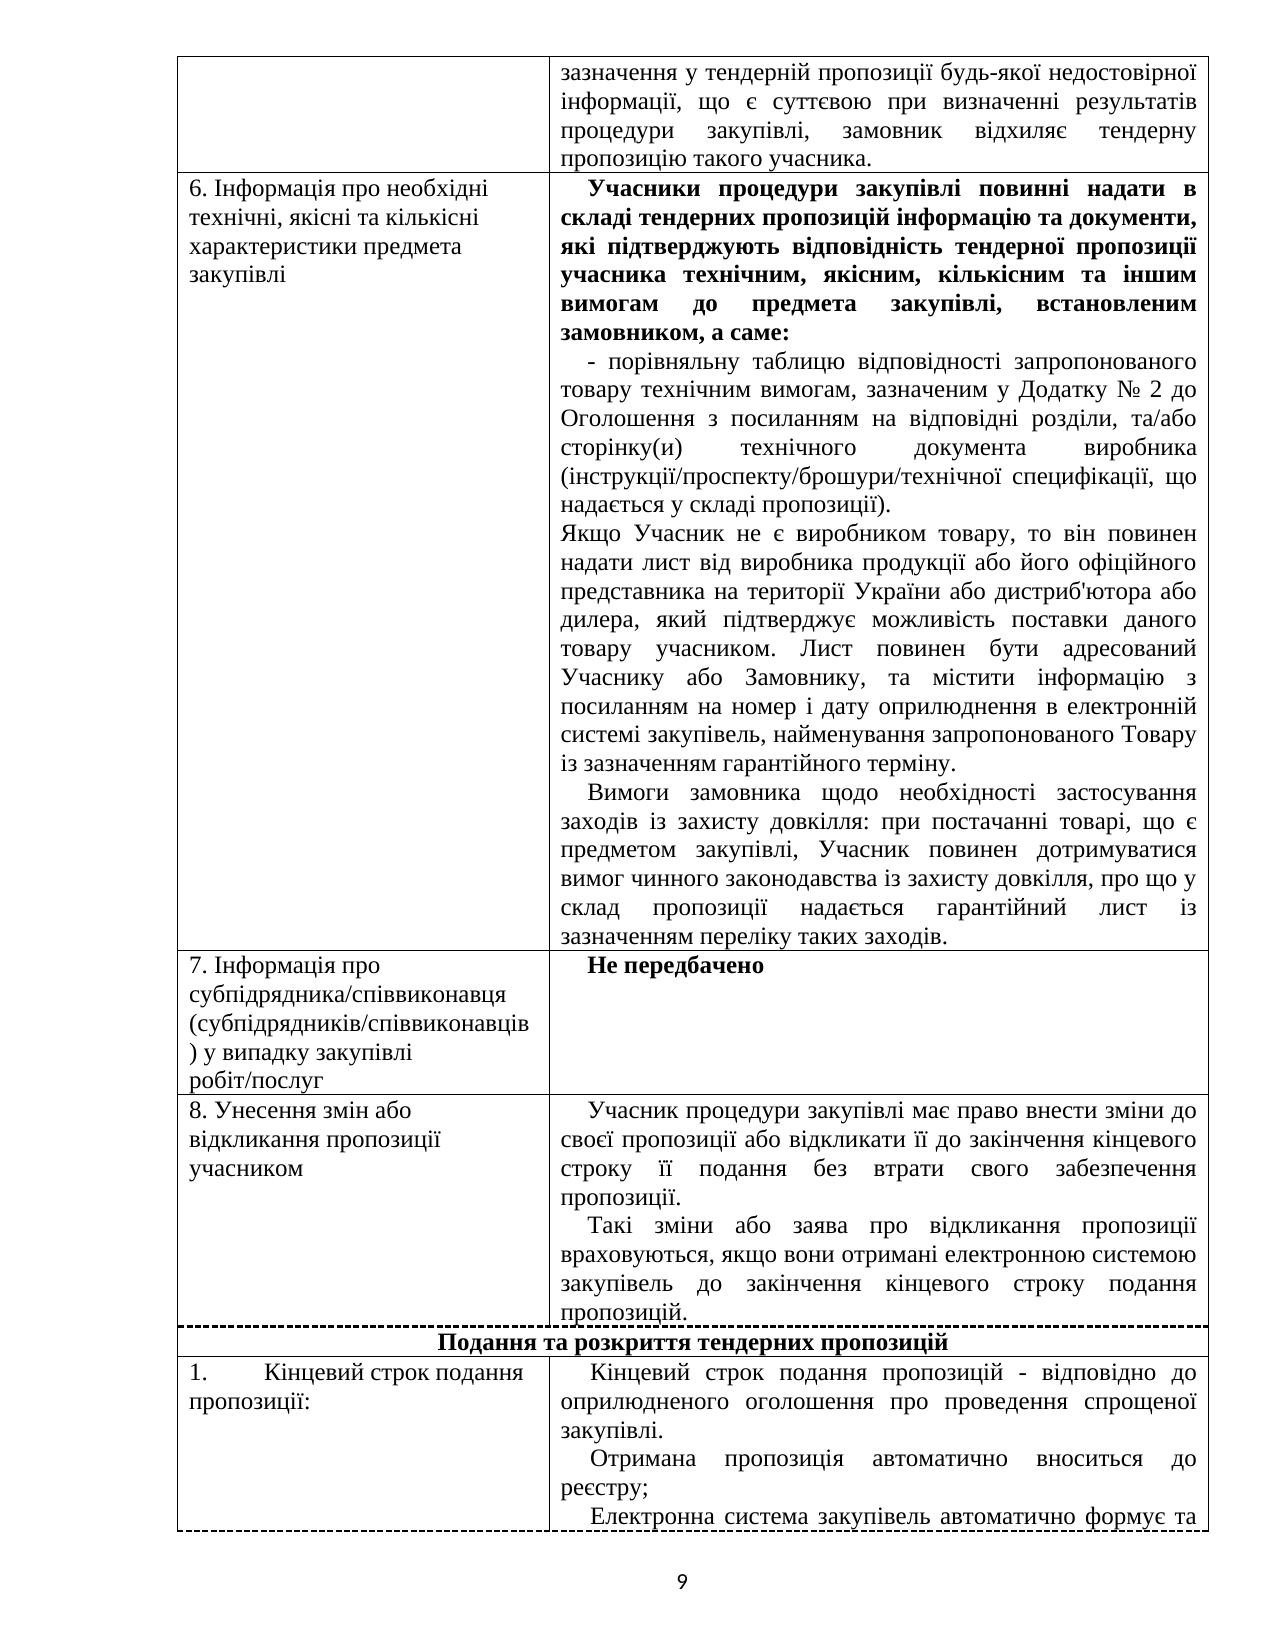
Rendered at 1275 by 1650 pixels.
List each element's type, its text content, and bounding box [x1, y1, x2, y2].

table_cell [178, 1357, 549, 1530]
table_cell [550, 57, 1208, 172]
table_cell Учасник процедури закупівлі має право внести зміни до своєї пропозиції або відкликати її до закінчення кінцевого строку її подання без втрати свого забезпечення пропозиції. Такі зміни або заява про відкликання пропозиції враховуються, якщо вони отримані електронною системою закупівель до закінчення кінцевого строку подання пропозицій. [681, 1095, 1208, 1325]
table_cell Подання та розкриття тендерних пропозицій [178, 1325, 1208, 1356]
table_cell 7. Інформація про субпідрядника/співвиконавця (субпідрядників/співвиконавців) у випадку закупівлі робіт/послуг [178, 951, 549, 1094]
table_cell Не передбачено [550, 951, 1208, 1094]
table_cell 6. Інформація про необхідні технічні, якісні та кількісні характеристики предмета закупівлі [178, 173, 549, 949]
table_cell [550, 1357, 1208, 1530]
table_cell Учасники процедури закупівлі повинні надати в складі тендерних пропозицій інформацію та документи, які підтверджують відповідність тендерної пропозиції учасника технічним, якісним, кількісним та іншим вимогам до предмета закупівлі, встановленим замовником, а саме: - порівняльну таблицю відповідності запропонованого товару технічним вимогам, зазначеним у Додатку № 2 до Оголошення з посиланням на відповідні розділи, та/або сторінку(и) технічного документа виробника (інструкції/проспекту/брошури/технічної специфікації, що надається у складі пропозиції). Якщо Учасник не є виробником товару, то він повинен надати лист від виробника продукції або його офіційного представника на території України або дистриб'ютора або дилера, який підтверджує можливість поставки даного товару учасником. Лист повинен бути адресований Учаснику або Замовнику, та містити інформацію з посиланням на номер і дату оприлюднення в електронній системі закупівель, найменування запропонованого Товару із зазначенням гарантійного терміну. Вимоги замовника щодо необхідності застосування заходів із захисту довкілля: при постачанні товарі, що є предметом закупівлі, Учасник повинен дотримуватися вимог чинного законодавства із захисту довкілля, про що у склад пропозиції надається гарантійний лист із зазначенням переліку таких заходів. [550, 173, 1208, 949]
table_cell 8. Унесення змін або відкликання пропозиції учасником [178, 1095, 549, 1325]
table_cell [178, 57, 549, 172]
